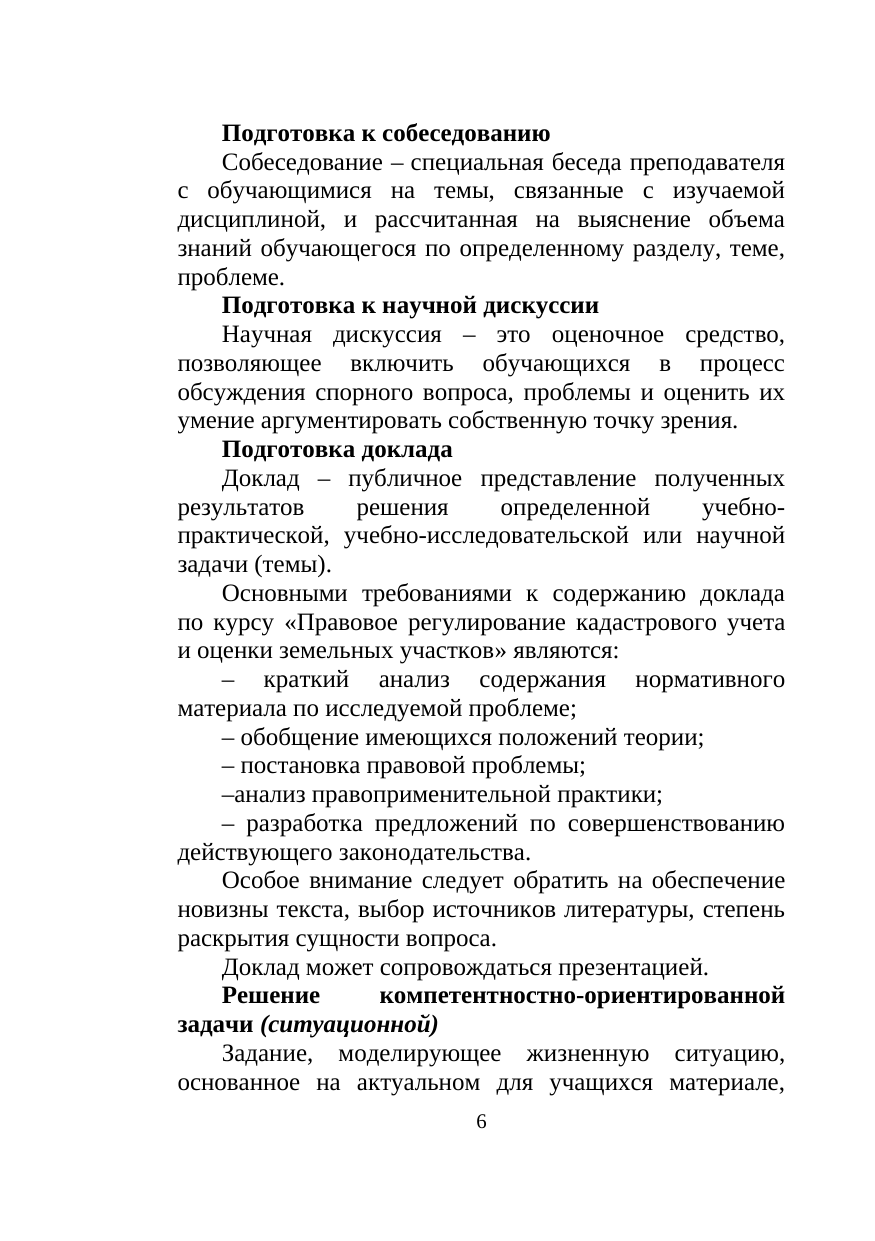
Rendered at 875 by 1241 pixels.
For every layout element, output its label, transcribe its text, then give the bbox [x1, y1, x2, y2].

text Доклад – публичное представление полученных результатов решения определенной учебно-практической, учебно-исследовательской или научной задачи (темы). [177, 463, 785, 578]
text – постановка правовой проблемы; [177, 751, 785, 779]
text Особое внимание следует обратить на обеспечение новизны текста, выбор источников литературы, степень раскрытия сущности вопроса. [177, 866, 785, 952]
text – разработка предложений по совершенствованию действующего законодательства. [177, 808, 785, 866]
text Научная дискуссия – это оценочное средство, позволяющее включить обучающихся в процесс обсуждения спорного вопроса, проблемы и оценить их умение аргументировать собственную точку зрения. [177, 319, 785, 434]
text Подготовка доклада [177, 434, 785, 463]
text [177, 1038, 785, 1096]
text – краткий анализ содержания нормативного материала по исследуемой проблеме; [177, 664, 785, 722]
text Подготовка к научной дискуссии [177, 291, 785, 319]
text Решение компетентностно-ориентированной задачи (ситуационной) [177, 981, 785, 1038]
text – обобщение имеющихся положений теории; [177, 722, 785, 751]
text Доклад может сопровождаться презентацией. [177, 952, 821, 981]
text Собеседование – специальная беседа преподавателя с обучающимися на темы, связанные с изучаемой дисциплиной, и рассчитанная на выяснение объема знаний обучающегося по определенному разделу, теме, проблеме. [177, 147, 785, 291]
text –анализ правоприменительной практики; [177, 779, 785, 808]
text Основными требованиями к содержанию доклада по курсу «Правовое регулирование кадастрового учета и оценки земельных участков» являются: [177, 578, 785, 664]
text Подготовка к собеседованию [177, 118, 785, 147]
